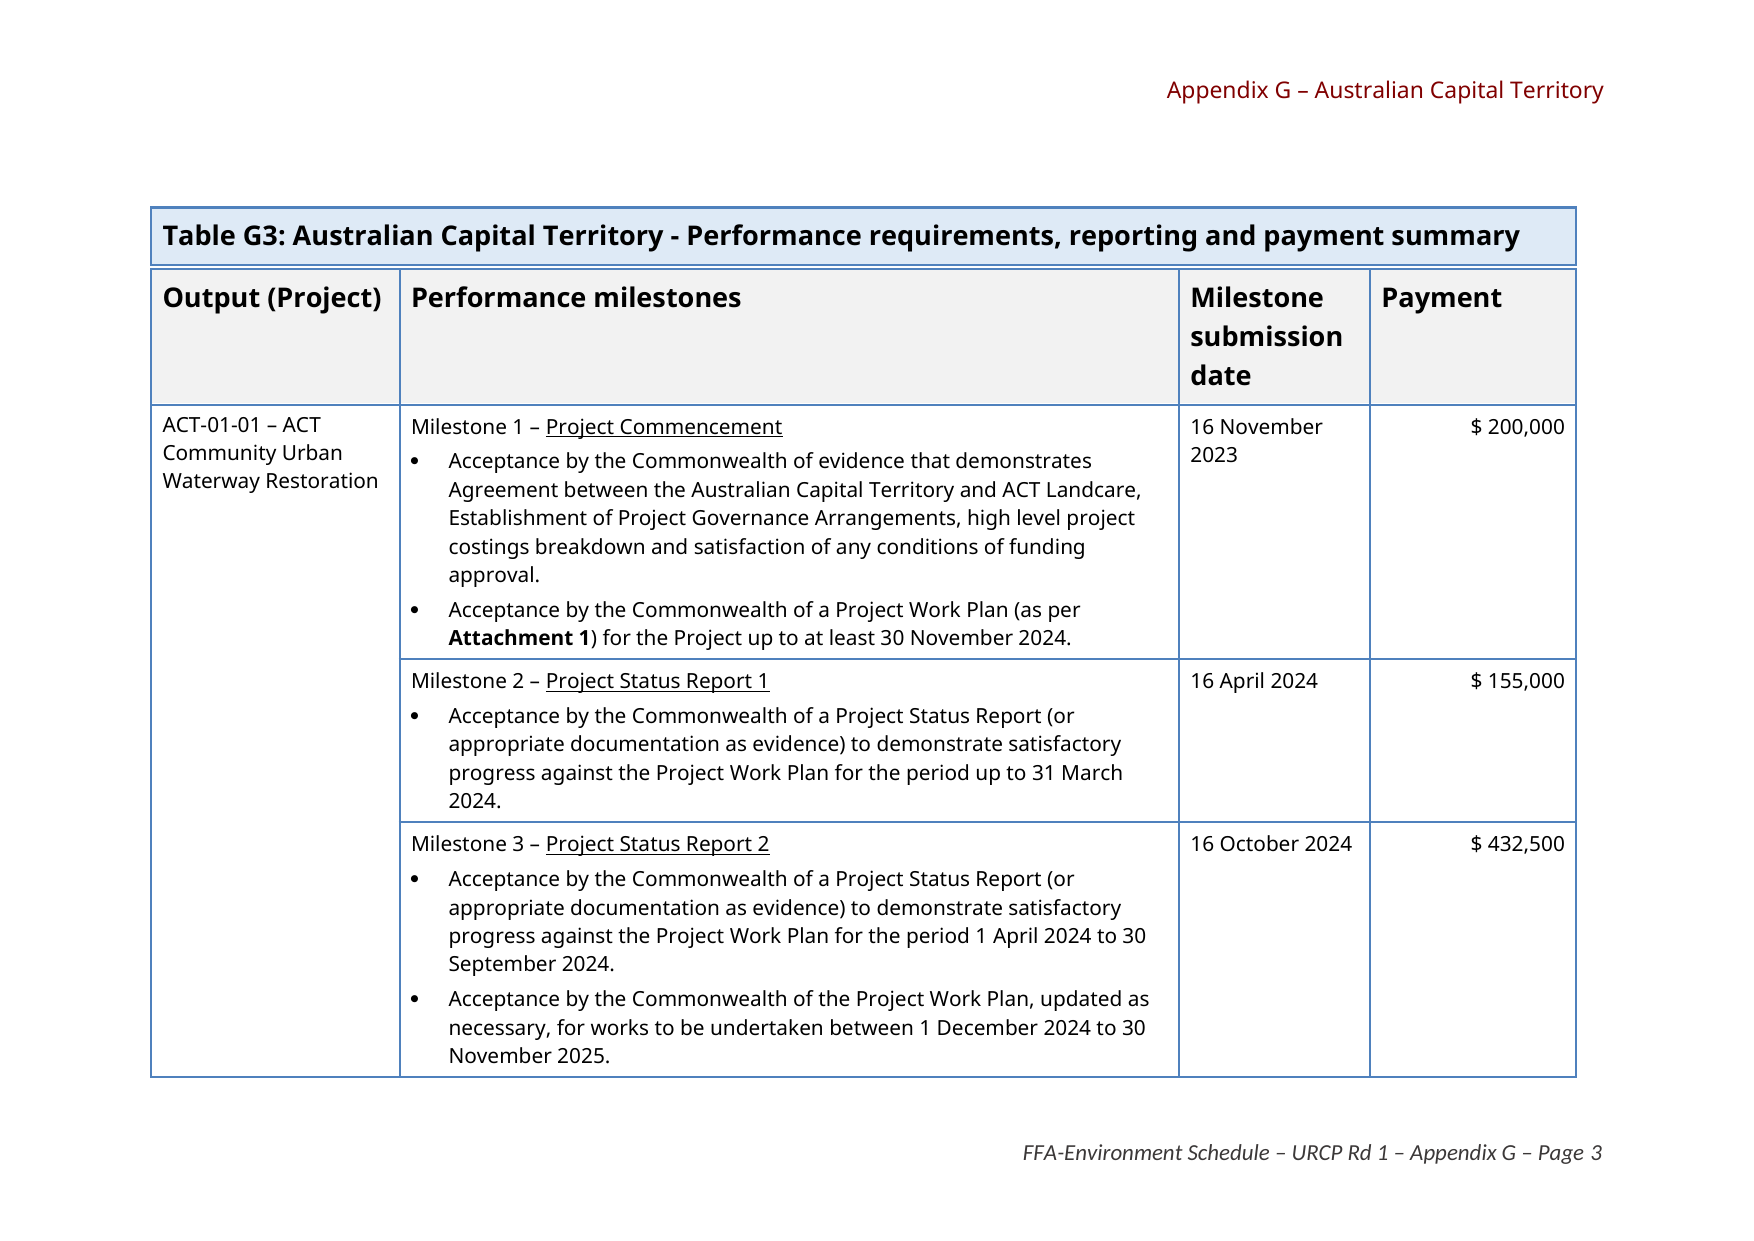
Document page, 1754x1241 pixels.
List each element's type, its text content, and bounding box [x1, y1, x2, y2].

table_cell $ 155,000 [1371, 660, 1575, 821]
table_header Output (Project) [152, 270, 399, 403]
table_cell 16 April 2024 [1180, 660, 1369, 821]
table_cell ACT-01-01 – ACT Community Urban Waterway Restoration [152, 406, 399, 1076]
table_cell 16 October 2024 [1180, 823, 1369, 1076]
table_cell Milestone 2 – Project Status Report 1 Acceptance by the Commonwealth of a Project Status Report (or appropriate documentation as evidence) to demonstrate satisfactory progress against the Project Work Plan for the period up to 31 March 2024. [401, 660, 1178, 821]
table_header Performance milestones [401, 270, 1178, 403]
table_cell Milestone 3 – Project Status Report 2 Acceptance by the Commonwealth of a Project Status Report (or appropriate documentation as evidence) to demonstrate satisfactory progress against the Project Work Plan for the period 1 April 2024 to 30 September 2024. Acceptance by the Commonwealth of the Project Work Plan, updated as necessary, for works to be undertaken between 1 December 2024 to 30 November 2025. [401, 823, 1178, 1076]
table_header Milestone submission date [1180, 270, 1369, 403]
table_header Payment [1371, 270, 1575, 403]
table_cell $ 200,000 [1371, 406, 1575, 658]
table_cell $ 432,500 [1371, 823, 1575, 1076]
table_header Table G3: Australian Capital Territory - Performance requirements, reporting and payment summary [152, 209, 1575, 264]
table_cell 16 November 2023 [1180, 406, 1369, 658]
table_cell Milestone 1 – Project Commencement Acceptance by the Commonwealth of evidence that demonstrates Agreement between the Australian Capital Territory and ACT Landcare, Establishment of Project Governance Arrangements, high level project costings breakdown and satisfaction of any conditions of funding approval. Acceptance by the Commonwealth of a Project Work Plan (as per Attachment 1) for the Project up to at least 30 November 2024. [401, 406, 1178, 658]
